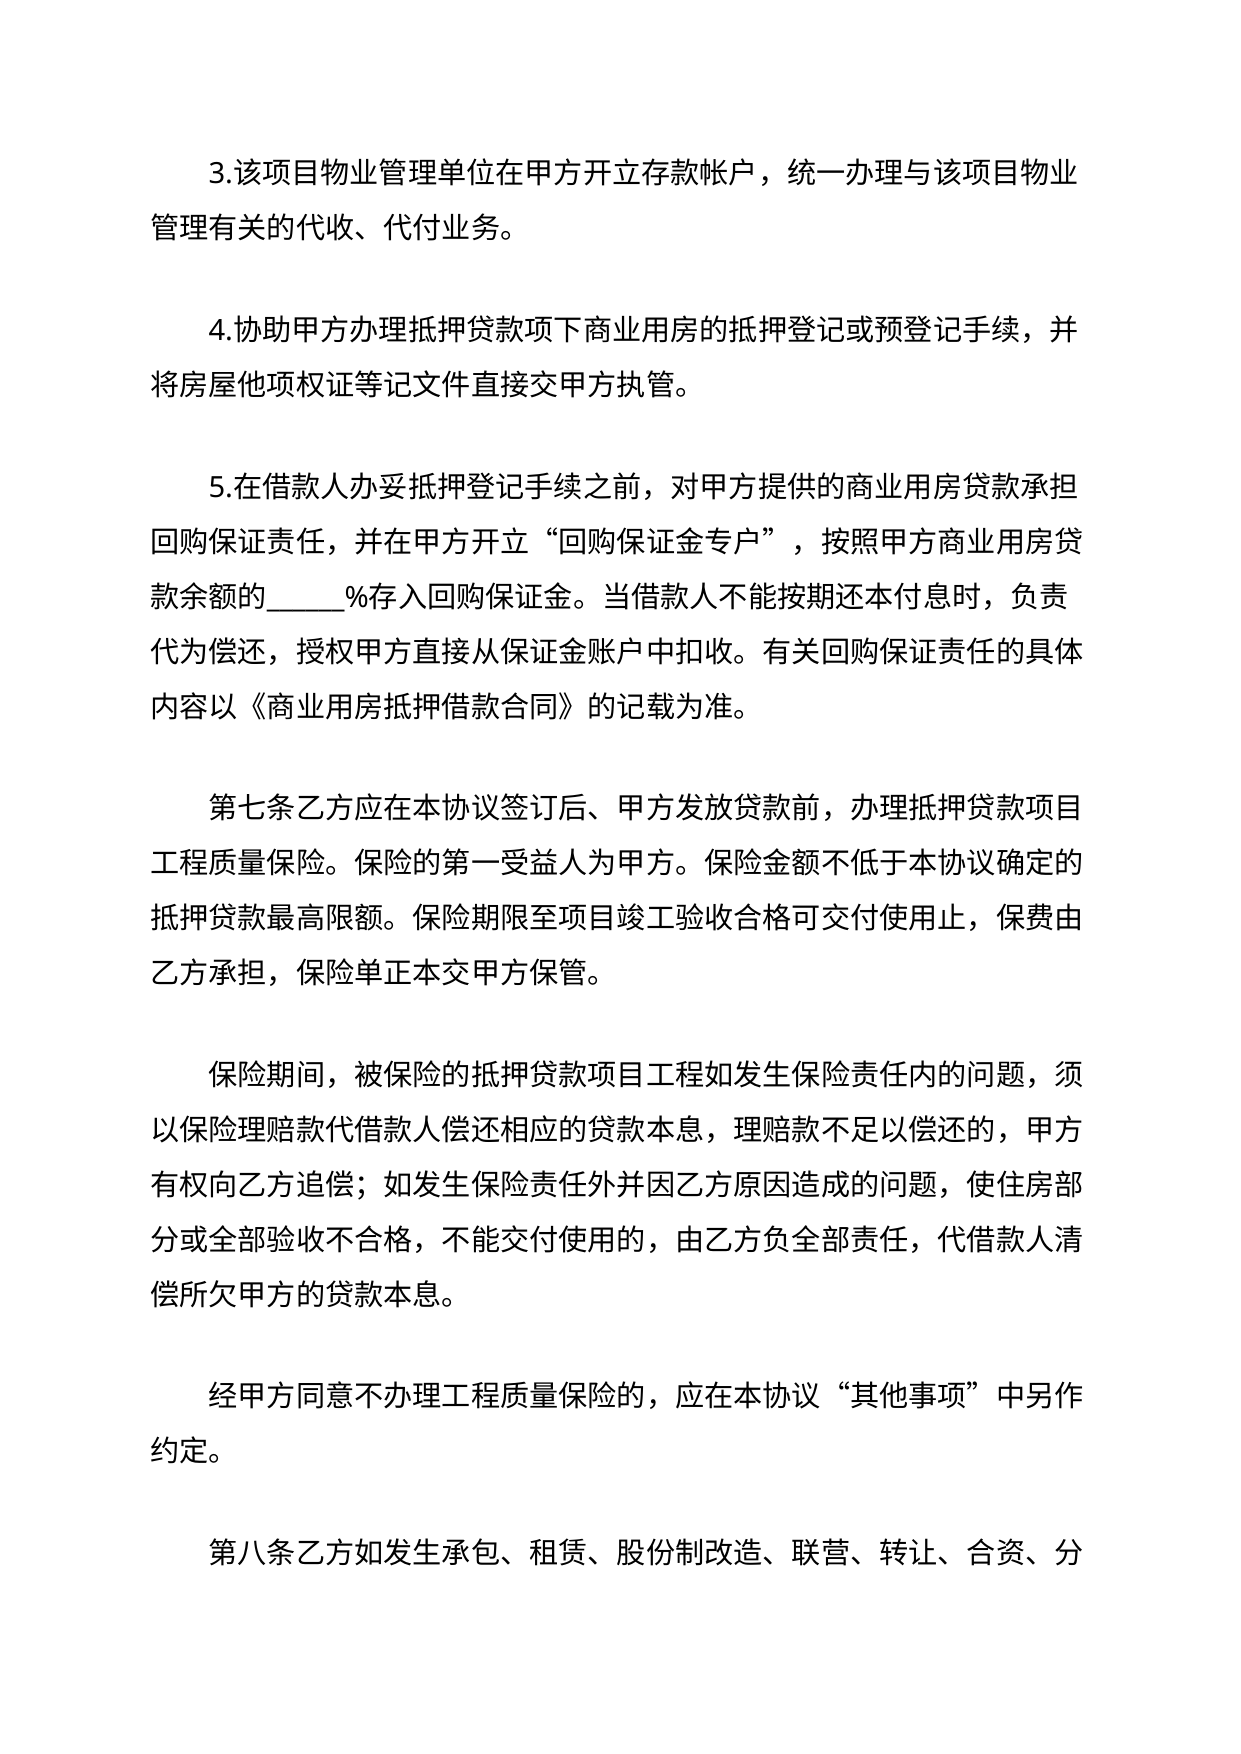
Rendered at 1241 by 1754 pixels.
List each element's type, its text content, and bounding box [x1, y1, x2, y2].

text 3.该项目物业管理单位在甲方开立存款帐户，统一办理与该项目物业管理有关的代收、代付业务。 [150, 150, 1090, 247]
text 经甲方同意不办理工程质量保险的，应在本协议“其他事项”中另作约定。 [150, 1373, 1090, 1470]
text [150, 1529, 1090, 1572]
text 5.在借款人办妥抵押登记手续之前，对甲方提供的商业用房贷款承担回购保证责任，并在甲方开立“回购保证金专户”，按照甲方商业用房贷款余额的______%存入回购保证金。当借款人不能按期还本付息时，负责代为偿还，授权甲方直接从保证金账户中扣收。有关回购保证责任的具体内容以《商业用房抵押借款合同》的记载为准。 [150, 463, 1090, 726]
text 保险期间，被保险的抵押贷款项目工程如发生保险责任内的问题，须以保险理赔款代借款人偿还相应的贷款本息，理赔款不足以偿还的，甲方有权向乙方追偿；如发生保险责任外并因乙方原因造成的问题，使住房部分或全部验收不合格，不能交付使用的，由乙方负全部责任，代借款人清偿所欠甲方的贷款本息。 [150, 1052, 1090, 1313]
text 第七条乙方应在本协议签订后、甲方发放贷款前，办理抵押贷款项目工程质量保险。保险的第一受益人为甲方。保险金额不低于本协议确定的抵押贷款最高限额。保险期限至项目竣工验收合格可交付使用止，保费由乙方承担，保险单正本交甲方保管。 [150, 785, 1090, 992]
text 4.协助甲方办理抵押贷款项下商业用房的抵押登记或预登记手续，并将房屋他项权证等记文件直接交甲方执管。 [150, 307, 1090, 404]
